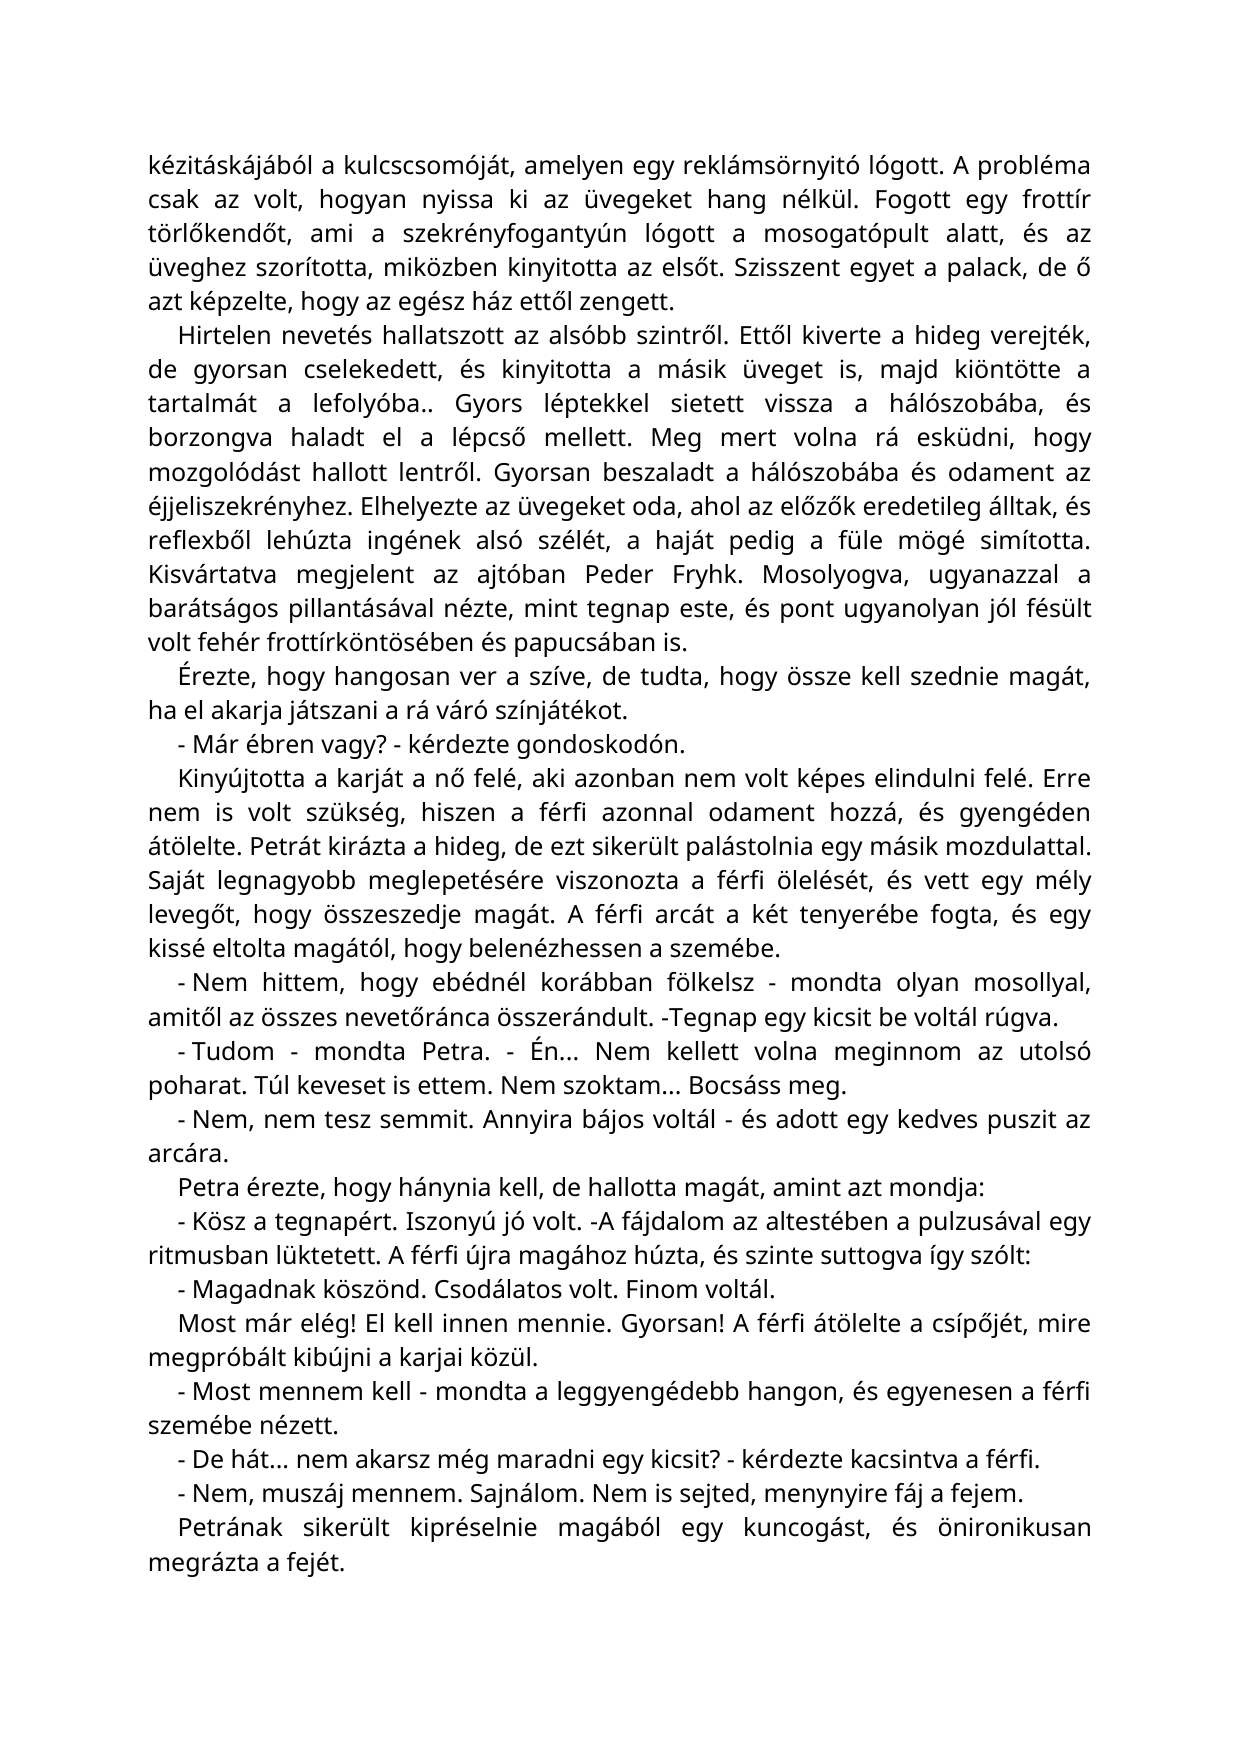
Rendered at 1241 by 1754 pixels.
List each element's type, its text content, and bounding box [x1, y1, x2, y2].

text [148, 148, 1093, 318]
text - Nem, nem tesz semmit. Annyira bájos voltál - és adott egy kedves puszit az arcára. [148, 1101, 1093, 1169]
text - De hát... nem akarsz még maradni egy kicsit? - kérdezte kacsintva a férfi. [148, 1442, 1093, 1476]
text - Már ébren vagy? - kérdezte gondoskodón. [148, 727, 1093, 761]
text - Tudom - mondta Petra. - Én... Nem kellett volna meginnom az utolsó poharat. Túl keveset is ettem. Nem szoktam... Bocsáss meg. [148, 1033, 1093, 1101]
text Hirtelen nevetés hallatszott az alsóbb szintről. Ettől kiverte a hideg verejték, de gyorsan cselekedett, és kinyitotta a másik üveget is, majd kiöntötte a tartalmát a lefolyóba.. Gyors léptekkel sietett vissza a hálószobába, és borzongva haladt el a lépcső mellett. Meg mert volna rá esküdni, hogy mozgolódást hallott lentről. Gyorsan beszaladt a hálószobába és odament az éjjeliszekrényhez. Elhelyezte az üvegeket oda, ahol az előzők eredetileg álltak, és reflexből lehúzta ingének alsó szélét, a haját pedig a füle mögé simította. Kisvártatva megjelent az ajtóban Peder Fryhk. Mosolyogva, ugyanazzal a barátságos pillantásával nézte, mint tegnap este, és pont ugyanolyan jól fésült volt fehér frottírköntösében és papucsában is. [148, 318, 1093, 658]
text - Most mennem kell - mondta a leggyengédebb hangon, és egyenesen a férfi szemébe nézett. [148, 1374, 1093, 1442]
text - Nem, muszáj mennem. Sajnálom. Nem is sejted, menynyire fáj a fejem. [148, 1476, 1093, 1510]
text Petra érezte, hogy hánynia kell, de hallotta magát, amint azt mondja: [148, 1169, 1093, 1203]
text Érezte, hogy hangosan ver a szíve, de tudta, hogy össze kell szednie magát, ha el akarja játszani a rá váró színjátékot. [148, 658, 1093, 727]
text - Kösz a tegnapért. Iszonyú jó volt. -A fájdalom az altestében a pulzusával egy ritmusban lüktetett. A férfi újra magához húzta, és szinte suttogva így szólt: [148, 1203, 1093, 1272]
text - Magadnak köszönd. Csodálatos volt. Finom voltál. [148, 1272, 1093, 1306]
text - Nem hittem, hogy ebédnél korábban fölkelsz - mondta olyan mosollyal, amitől az összes nevetőránca összerándult. -Tegnap egy kicsit be voltál rúgva. [148, 965, 1093, 1033]
text Petrának sikerült kipréselnie magából egy kuncogást, és önironikusan megrázta a fejét. [148, 1510, 1093, 1578]
text Kinyújtotta a karját a nő felé, aki azonban nem volt képes elindulni felé. Erre nem is volt szükség, hiszen a férfi azonnal odament hozzá, és gyengéden átölelte. Petrát kirázta a hideg, de ezt sikerült palástolnia egy másik mozdulattal. Saját legnagyobb meglepetésére viszonozta a férfi ölelését, és vett egy mély levegőt, hogy összeszedje magát. A férfi arcát a két tenyerébe fogta, és egy kissé eltolta magától, hogy belenézhessen a szemébe. [148, 761, 1093, 965]
text Most már elég! El kell innen mennie. Gyorsan! A férfi átölelte a csípőjét, mire megpróbált kibújni a karjai közül. [148, 1306, 1093, 1374]
